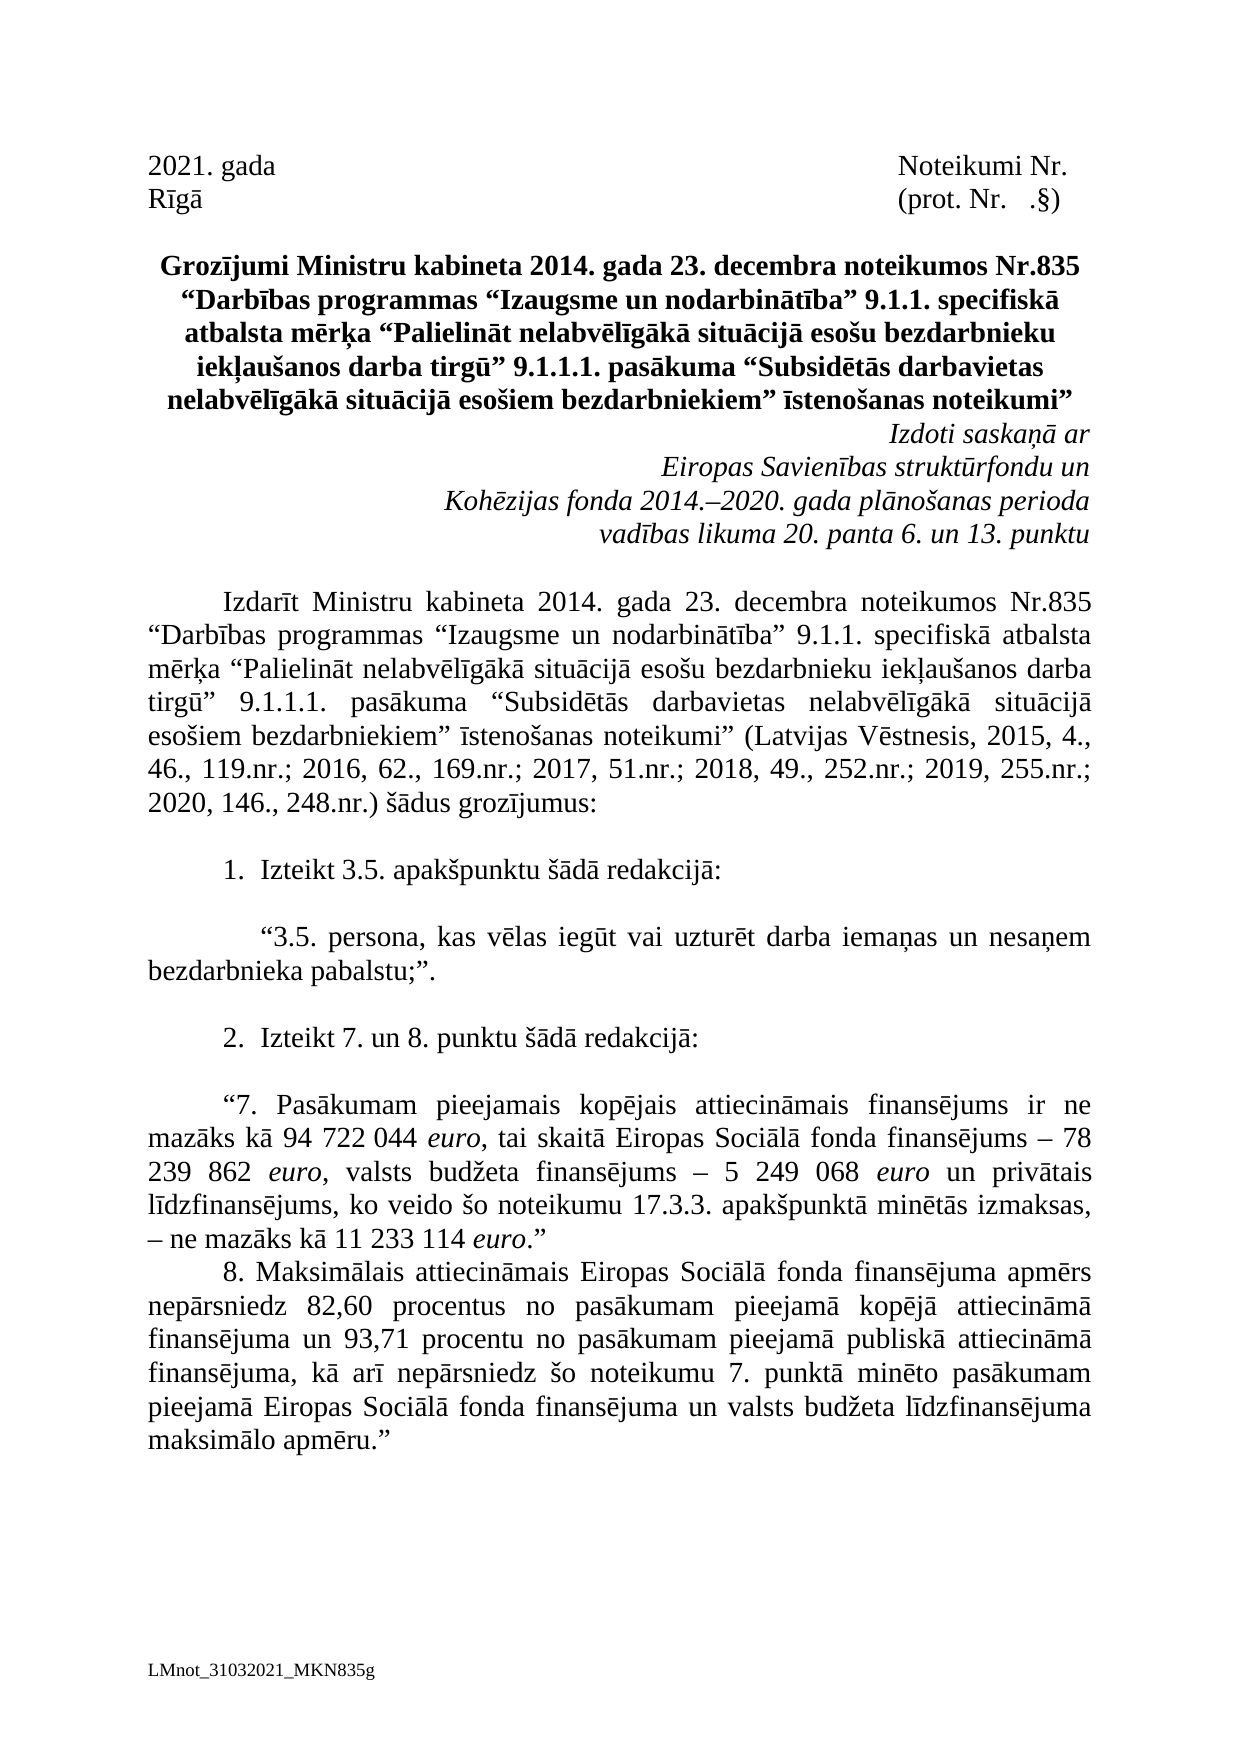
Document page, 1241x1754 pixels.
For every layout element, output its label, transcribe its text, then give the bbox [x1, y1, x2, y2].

text Izdarīt Ministru kabineta 2014. gada 23. decembra noteikumos Nr.835 “Darbības programmas “Izaugsme un nodarbinātība” 9.1.1. specifiskā atbalsta mērķa “Palielināt nelabvēlīgākā situācijā esošu bezdarbnieku iekļaušanos darba tirgū” 9.1.1.1. pasākuma “Subsidētās darbavietas nelabvēlīgākā situācijā esošiem bezdarbniekiem” īstenošanas noteikumi” (Latvijas Vēstnesis, 2015, 4., 46., 119.nr.; 2016, 62., 169.nr.; 2017, 51.nr.; 2018, 49., 252.nr.; 2019, 255.nr.; 2020, 146., 248.nr.) šādus grozījumus: [148, 584, 1092, 818]
text Grozījumi Ministru kabineta 2014. gada 23. decembra noteikumos Nr.835 “Darbības programmas “Izaugsme un nodarbinātība” 9.1.1. specifiskā atbalsta mērķa “Palielināt nelabvēlīgākā situācijā esošu bezdarbnieku iekļaušanos darba tirgū” 9.1.1.1. pasākuma “Subsidētās darbavietas nelabvēlīgākā situācijā esošiem bezdarbniekiem” īstenošanas noteikumi” [148, 248, 1092, 416]
text Izdoti saskaņā ar [148, 416, 1092, 449]
text Kohēzijas fonda 2014.–2020. gada plānošanas perioda [148, 483, 1092, 517]
text vadības likuma 20. panta 6. un 13. punktu [148, 517, 1092, 550]
list Izteikt 7. un 8. punktu šādā redakcijā: [223, 1020, 1092, 1053]
text 8. Maksimālais attiecināmais Eiropas Sociālā fonda finansējuma apmērs nepārsniedz 82,60 procentus no pasākumam pieejamā kopējā attiecināmā finansējuma un 93,71 procentu no pasākumam pieejamā publiskā attiecināmā finansējuma, kā arī nepārsniedz šo noteikumu 7. punktā minēto pasākumam pieejamā Eiropas Sociālā fonda finansējuma un valsts budžeta līdzfinansējuma maksimālo apmēru.” [148, 1254, 1092, 1456]
text 2021. gada Noteikumi Nr. [148, 148, 1092, 181]
text “7. Pasākumam pieejamais kopējais attiecināmais finansējums ir ne mazāks kā 94 722 044 euro, tai skaitā Eiropas Sociālā fonda finansējums – 78 239 862 euro, valsts budžeta finansējums – 5 249 068 euro un privātais līdzfinansējums, ko veido šo noteikumu 17.3.3. apakšpunktā minētās izmaksas, – ne mazāks kā 11 233 114 euro.” [148, 1087, 1092, 1254]
list Izteikt 3.5. apakšpunktu šādā redakcijā: [223, 852, 1092, 886]
list “3.5. persona, kas vēlas iegūt vai uzturēt darba iemaņas un nesaņem bezdarbnieka pabalstu;”. [148, 919, 1092, 986]
text Eiropas Savienības struktūrfondu un [148, 449, 1092, 483]
text Rīgā (prot. Nr. .§) [148, 181, 1089, 215]
